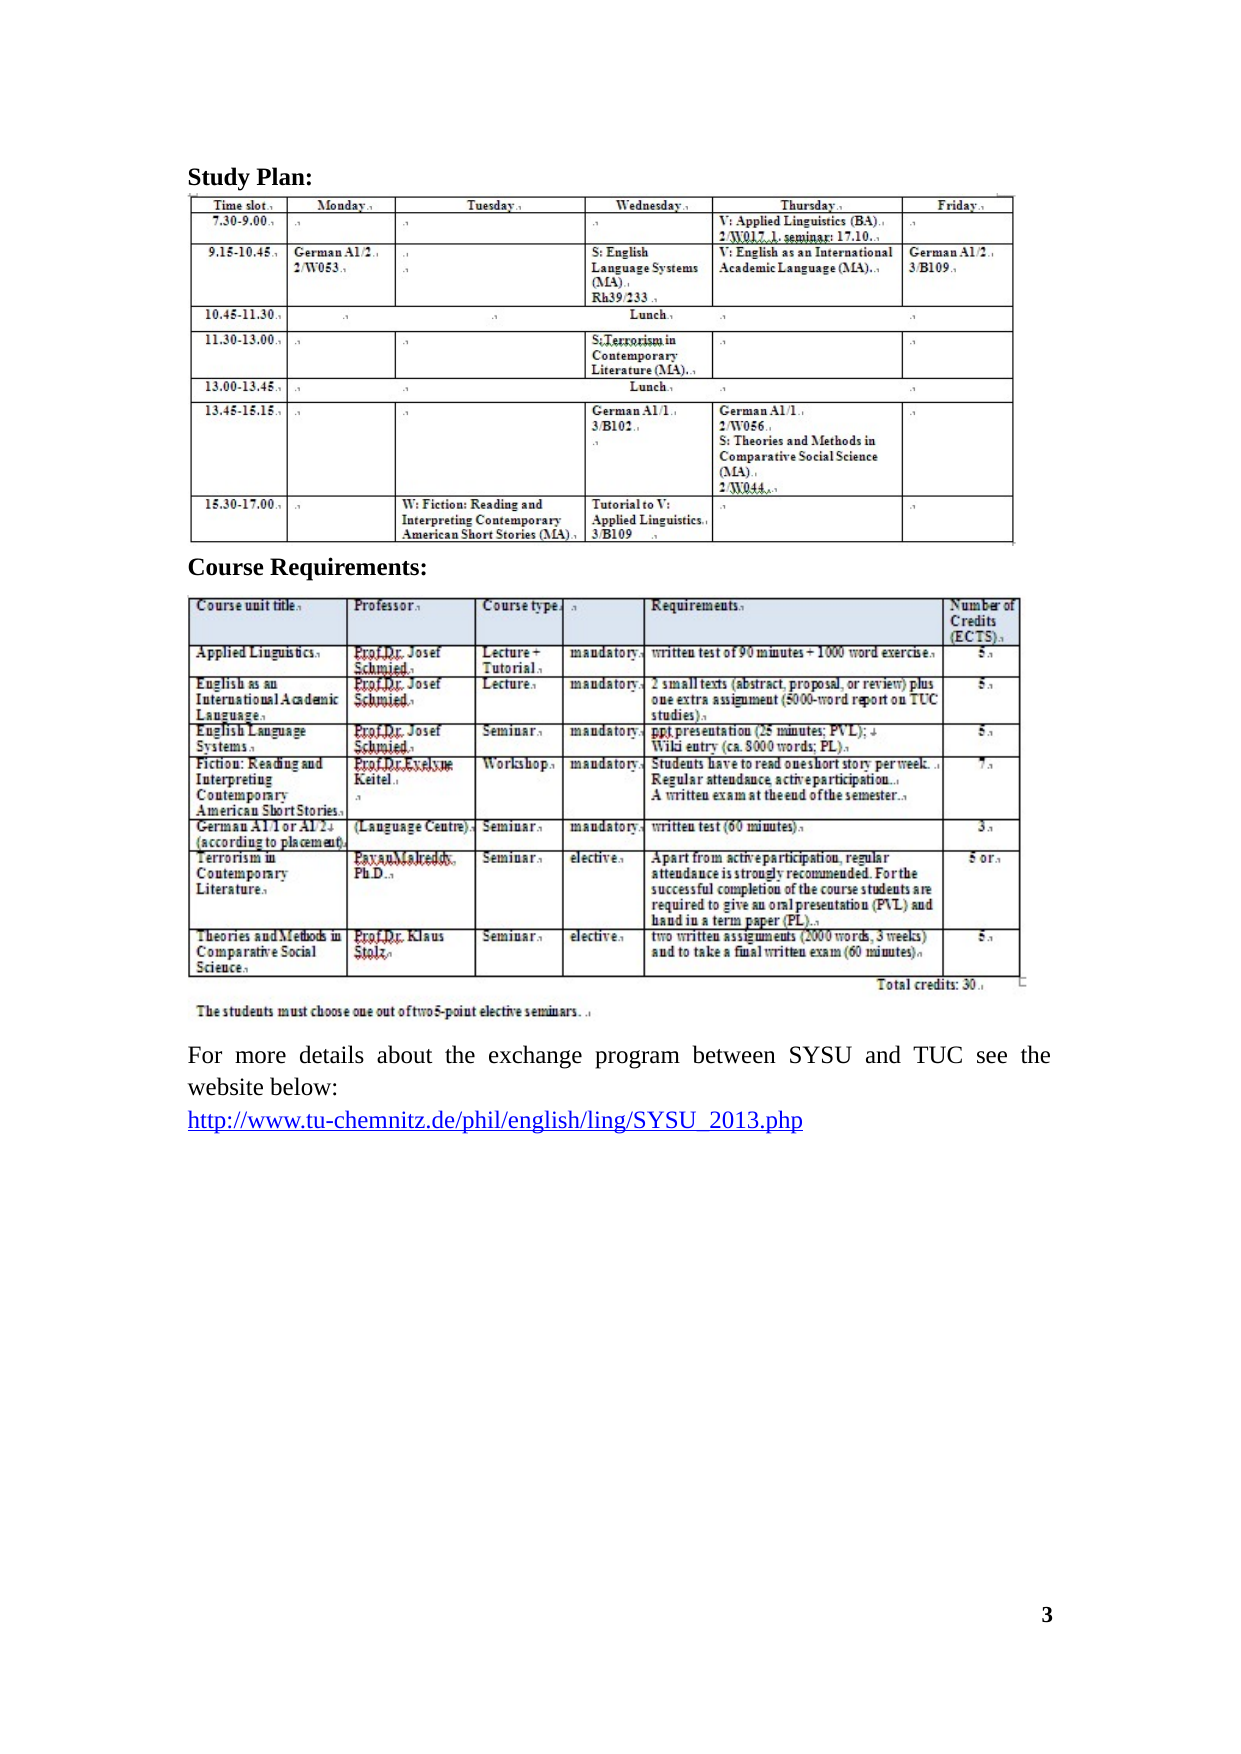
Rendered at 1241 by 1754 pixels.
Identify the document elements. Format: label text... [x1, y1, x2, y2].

text http://www.tu-chemnitz.de/phil/english/ling/SYSU_2013.php [187, 1103, 1053, 1136]
text Study Plan: [187, 161, 1053, 193]
picture [187, 193, 1016, 546]
text For more details about the exchange program between SYSU and TUC see the website below: [187, 1038, 1053, 1103]
text Course Requirements: [187, 551, 1053, 583]
picture [187, 595, 1027, 1026]
